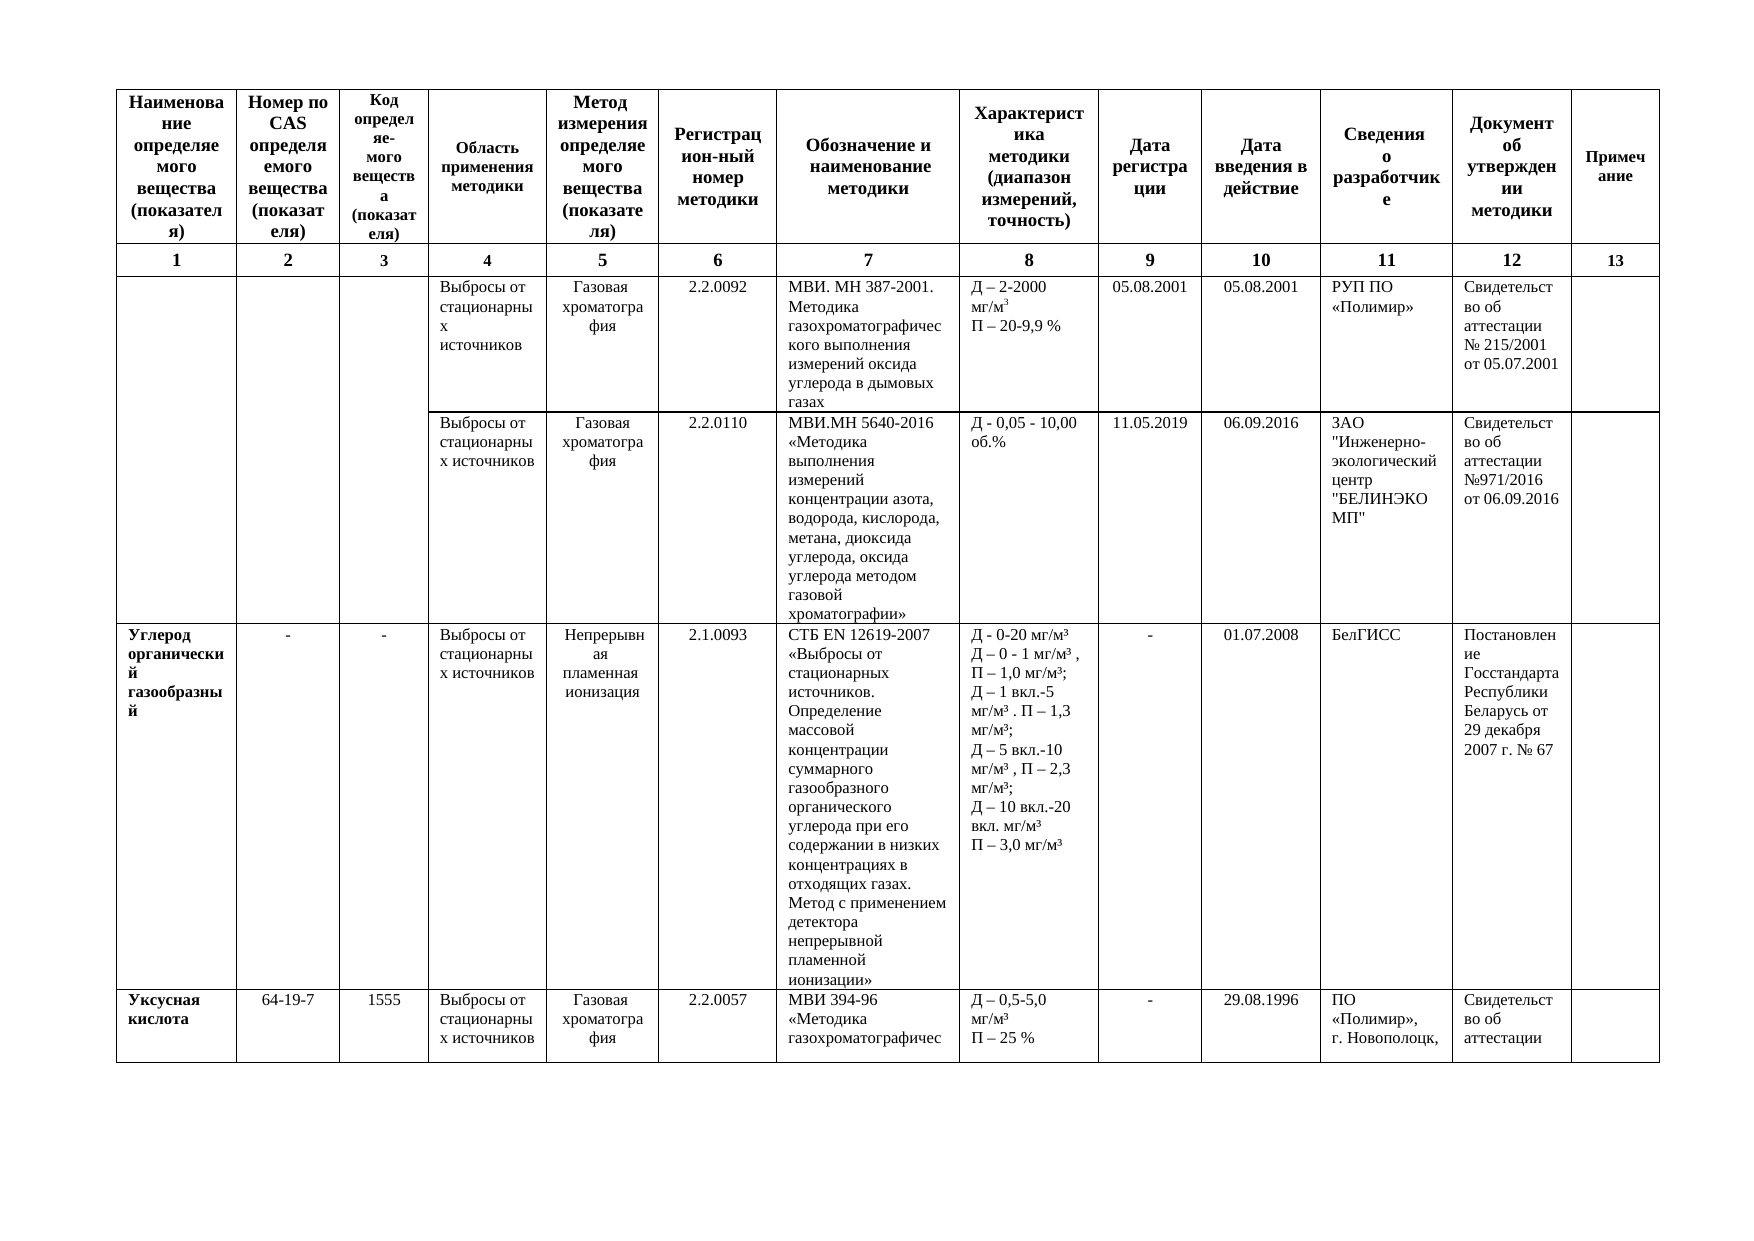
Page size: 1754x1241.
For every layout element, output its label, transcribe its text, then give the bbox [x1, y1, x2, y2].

table_cell 13 [1572, 244, 1659, 276]
table_header Документ об утверждении методики [1453, 90, 1571, 243]
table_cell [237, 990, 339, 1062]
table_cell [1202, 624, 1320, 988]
table_cell 5 [547, 244, 658, 276]
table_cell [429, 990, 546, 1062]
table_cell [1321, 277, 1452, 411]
table_header Примечание [1572, 90, 1659, 243]
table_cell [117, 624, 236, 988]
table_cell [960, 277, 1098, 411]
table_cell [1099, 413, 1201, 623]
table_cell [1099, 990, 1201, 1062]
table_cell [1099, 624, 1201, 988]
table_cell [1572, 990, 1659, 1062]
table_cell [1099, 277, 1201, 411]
table_cell 2 [237, 244, 339, 276]
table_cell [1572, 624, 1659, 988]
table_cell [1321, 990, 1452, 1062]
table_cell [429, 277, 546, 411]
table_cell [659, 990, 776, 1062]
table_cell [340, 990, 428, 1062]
table_header Номер по CAS определяемого вещества (показателя) [237, 90, 339, 243]
table_header Дата введения в действие [1202, 90, 1320, 243]
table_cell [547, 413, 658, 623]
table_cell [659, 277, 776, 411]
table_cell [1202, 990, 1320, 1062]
table_header Метод измерения определяемого вещества (показателя) [547, 90, 658, 243]
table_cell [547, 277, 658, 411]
table_cell 1 [117, 244, 236, 276]
table_cell 12 [1453, 244, 1571, 276]
table_cell 7 [777, 244, 959, 276]
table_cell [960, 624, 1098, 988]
table_cell 6 [659, 244, 776, 276]
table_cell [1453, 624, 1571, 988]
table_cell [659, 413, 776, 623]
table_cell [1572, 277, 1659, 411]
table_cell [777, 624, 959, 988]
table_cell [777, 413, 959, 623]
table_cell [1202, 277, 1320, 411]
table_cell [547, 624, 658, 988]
table_header Сведения о разработчике [1321, 90, 1452, 243]
table_header Наименование определяемого вещества (показателя) [117, 90, 236, 243]
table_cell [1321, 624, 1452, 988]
table_header Регистрацион-ный номер методики [659, 90, 776, 243]
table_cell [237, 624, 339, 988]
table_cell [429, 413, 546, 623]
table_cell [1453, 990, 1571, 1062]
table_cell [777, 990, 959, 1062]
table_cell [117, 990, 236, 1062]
table_cell 4 [429, 244, 546, 276]
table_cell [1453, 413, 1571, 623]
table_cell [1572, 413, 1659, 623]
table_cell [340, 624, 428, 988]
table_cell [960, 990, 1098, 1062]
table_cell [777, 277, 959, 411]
table_cell 10 [1202, 244, 1320, 276]
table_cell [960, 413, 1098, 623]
table_header Дата регистрации [1099, 90, 1201, 243]
table_header Область применения методики [429, 90, 546, 243]
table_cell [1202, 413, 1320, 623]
table_cell 3 [340, 244, 428, 276]
table_cell 8 [960, 244, 1098, 276]
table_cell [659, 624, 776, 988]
table_cell 11 [1321, 244, 1452, 276]
table_header Код определяе- мого вещества (показателя) [340, 90, 428, 243]
table_cell 9 [1099, 244, 1201, 276]
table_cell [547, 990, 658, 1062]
table_header Обозначение и наименование методики [777, 90, 959, 243]
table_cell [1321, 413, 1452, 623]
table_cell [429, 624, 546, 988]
table_header Характеристика методики (диапазон измерений, точность) [960, 90, 1098, 243]
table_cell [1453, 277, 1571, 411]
